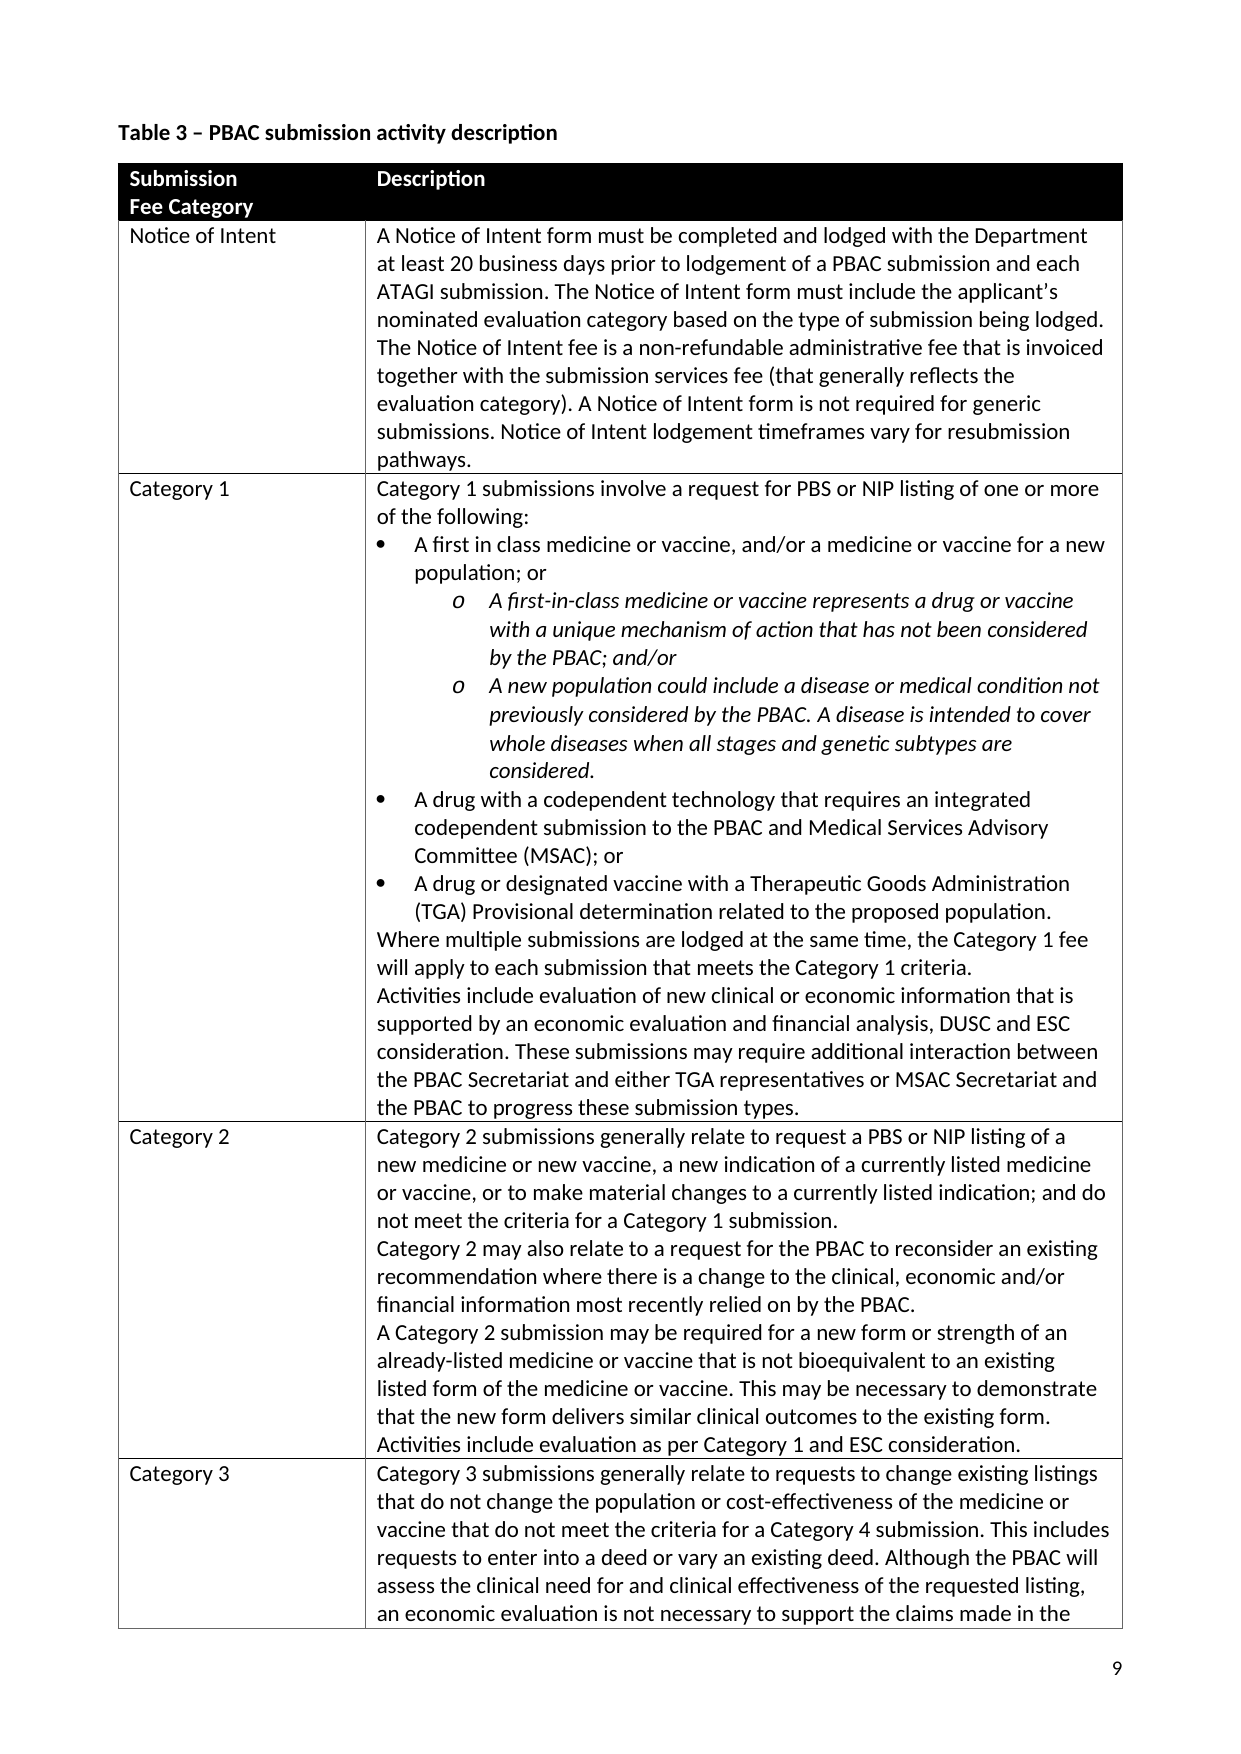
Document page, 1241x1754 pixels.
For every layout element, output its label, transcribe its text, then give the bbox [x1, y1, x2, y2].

table_cell Notice of Intent [119, 221, 365, 473]
table_cell A Notice of Intent form must be completed and lodged with the Department at least 20 business days prior to lodgement of a PBAC submission and each ATAGI submission. The Notice of Intent form must include the applicant’s nominated evaluation category based on the type of submission being lodged. The Notice of Intent fee is a non-refundable administrative fee that is invoiced together with the submission services fee (that generally reflects the evaluation category). A Notice of Intent form is not required for generic submissions. Notice of Intent lodgement timeframes vary for resubmission pathways. [366, 221, 1122, 473]
table_cell Category 2 [119, 1122, 365, 1458]
table_cell Category 1 submissions involve a request for PBS or NIP listing of one or more of the following: A first in class medicine or vaccine, and/or a medicine or vaccine for a new population; or A first-in-class medicine or vaccine represents a drug or vaccine with a unique mechanism of action that has not been considered by the PBAC; and/or A new population could include a disease or medical condition not previously considered by the PBAC. A disease is intended to cover whole diseases when all stages and genetic subtypes are considered. A drug with a codependent technology that requires an integrated codependent submission to the PBAC and Medical Services Advisory Committee (MSAC); or A drug or designated vaccine with a Therapeutic Goods Administration (TGA) Provisional determination related to the proposed population. Where multiple submissions are lodged at the same time, the Category 1 fee will apply to each submission that meets the Category 1 criteria. Activities include evaluation of new clinical or economic information that is supported by an economic evaluation and financial analysis, DUSC and ESC consideration. These submissions may require additional interaction between the PBAC Secretariat and either TGA representatives or MSAC Secretariat and the PBAC to progress these submission types. [366, 474, 1122, 1121]
table_header Submission Fee Category [119, 164, 365, 220]
table_cell Category 1 [119, 474, 365, 1121]
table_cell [366, 1459, 1122, 1627]
table_header Description [366, 164, 1122, 220]
text Table 3 – PBAC submission activity description [118, 118, 1122, 146]
table_cell Category 3 [119, 1459, 365, 1627]
table_cell Category 2 submissions generally relate to request a PBS or NIP listing of a new medicine or new vaccine, a new indication of a currently listed medicine or vaccine, or to make material changes to a currently listed indication; and do not meet the criteria for a Category 1 submission. Category 2 may also relate to a request for the PBAC to reconsider an existing recommendation where there is a change to the clinical, economic and/or financial information most recently relied on by the PBAC. A Category 2 submission may be required for a new form or strength of an already-listed medicine or vaccine that is not bioequivalent to an existing listed form of the medicine or vaccine. This may be necessary to demonstrate that the new form delivers similar clinical outcomes to the existing form. Activities include evaluation as per Category 1 and ESC consideration. [366, 1122, 1122, 1458]
